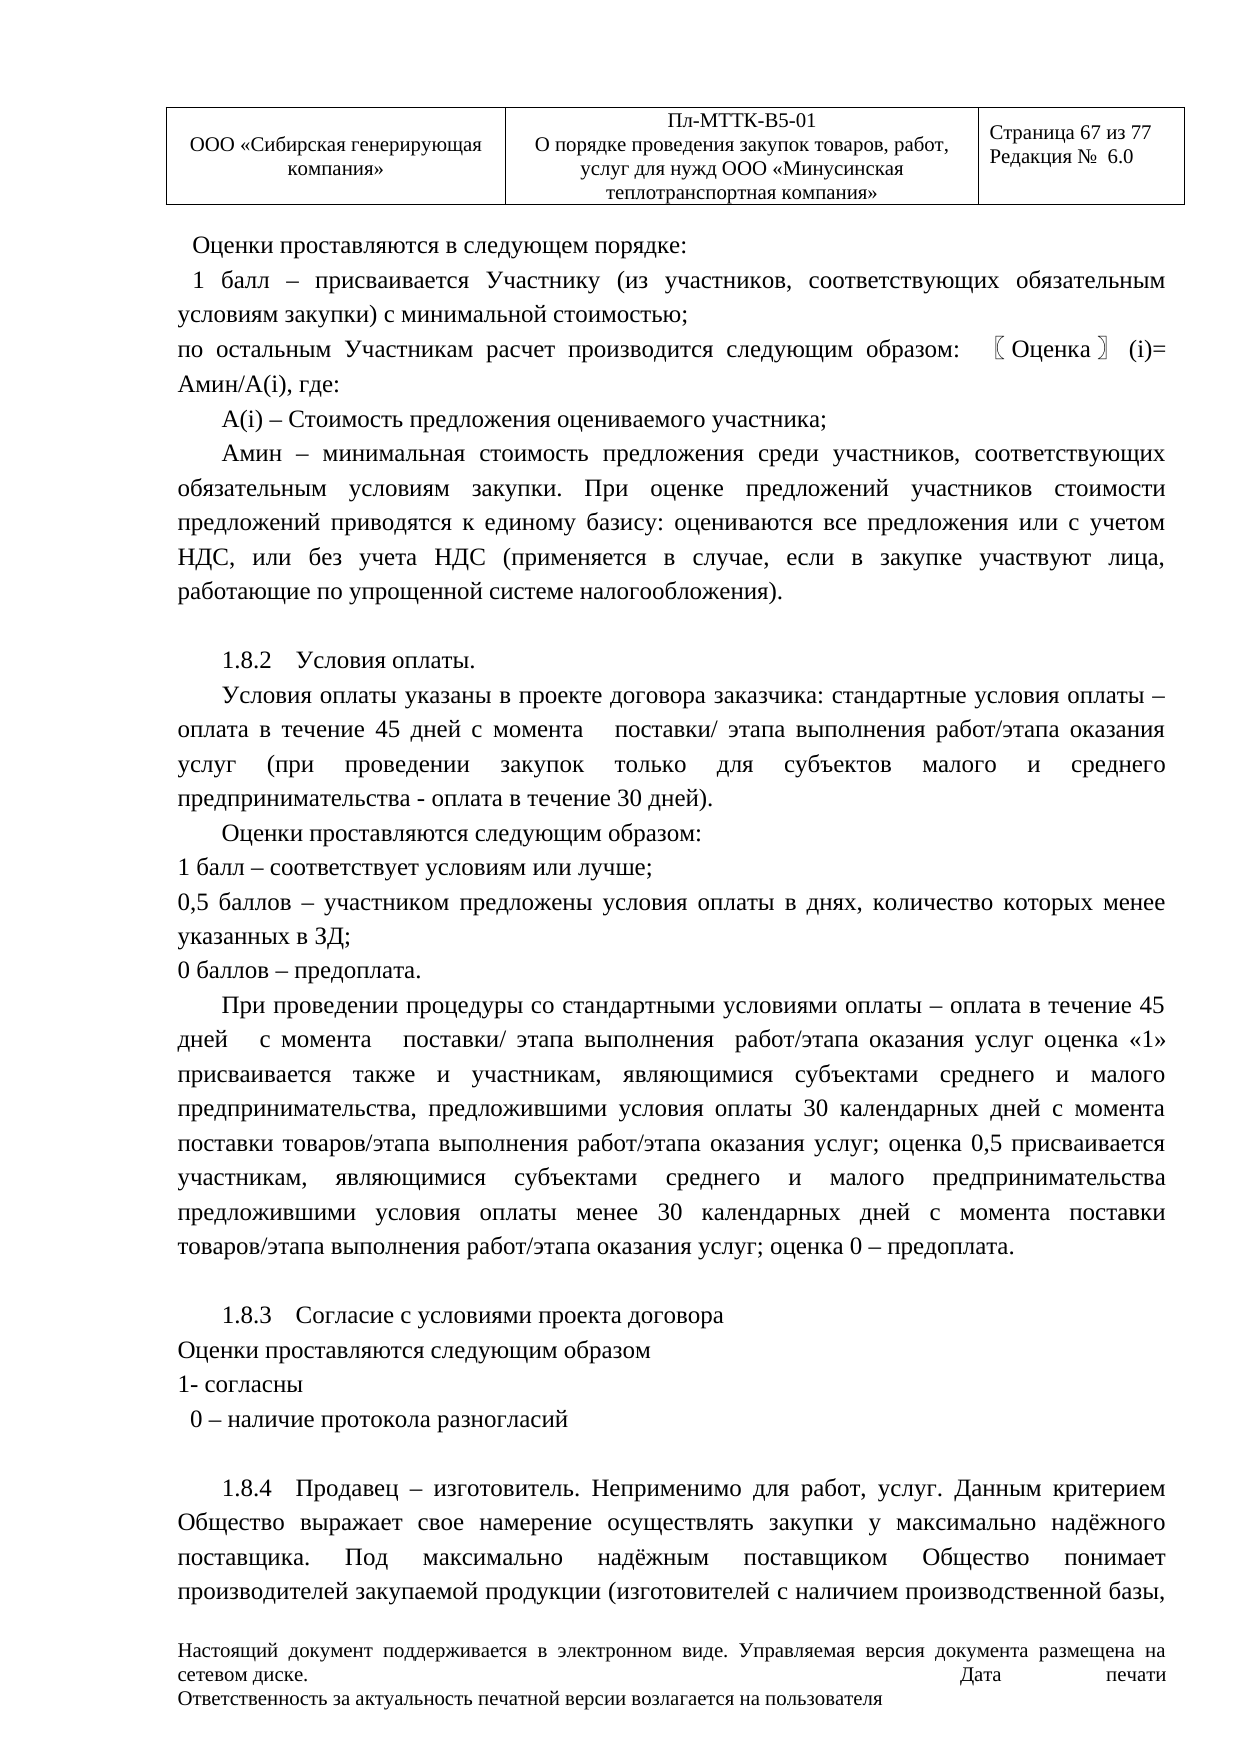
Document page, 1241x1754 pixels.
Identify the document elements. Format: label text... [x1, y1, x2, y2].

text Оценки проставляются следующим образом: [177, 818, 1166, 846]
text 0 баллов – предоплата. [177, 956, 1166, 984]
list Согласие с условиями проекта договора [222, 1300, 1166, 1329]
text 1 балл – соответствует условиям или лучше; [177, 852, 1166, 881]
text Aмин – минимальная стоимость предложения среди участников, соответствующих обязательным условиям закупки. При оценке предложений участников стоимости предложений приводятся к единому базису: оцениваются все предложения или с учетом НДС, или без учета НДС (применяется в случае, если в закупке участвуют лица, работающие по упрощенной системе налогообложения). [177, 438, 1166, 605]
text по остальным Участникам расчет производится следующим образом: 〖Оценка〗(i)= Aмин/A(i), где: [177, 334, 1166, 398]
text 1- согласны [177, 1369, 1166, 1398]
text 1 балл – присваивается Участнику (из участников, соответствующих обязательным условиям закупки) с минимальной стоимостью; [177, 265, 1166, 328]
text 0,5 баллов – участником предложены условия оплаты в днях, количество которых менее указанных в ЗД; [177, 887, 1166, 950]
text Условия оплаты указаны в проекте договора заказчика: стандартные условия оплаты – оплата в течение 45 дней с момента поставки/ этапа выполнения работ/этапа оказания услуг (при проведении закупок только для субъектов малого и среднего предпринимательства - оплата в течение 30 дней). [177, 680, 1166, 812]
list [177, 1473, 1166, 1605]
text A(i) – Стоимость предложения оцениваемого участника; [177, 404, 1166, 433]
text Оценки проставляются в следующем порядке: [177, 231, 1166, 259]
text При проведении процедуры со стандартными условиями оплаты – оплата в течение 45 дней с момента поставки/ этапа выполнения работ/этапа оказания услуг оценка «1» присваивается также и участникам, являющимися субъектами среднего и малого предпринимательства, предложившими условия оплаты 30 календарных дней с момента поставки товаров/этапа выполнения работ/этапа оказания услуг; оценка 0,5 присваивается участникам, являющимися субъектами среднего и малого предпринимательства предложившими условия оплаты менее 30 календарных дней с момента поставки товаров/этапа выполнения работ/этапа оказания услуг; оценка 0 – предоплата. [177, 990, 1166, 1260]
text 0 – наличие протокола разногласий [177, 1404, 1166, 1432]
text Оценки проставляются следующим образом [177, 1335, 1166, 1363]
list Условия оплаты. [222, 645, 1166, 674]
